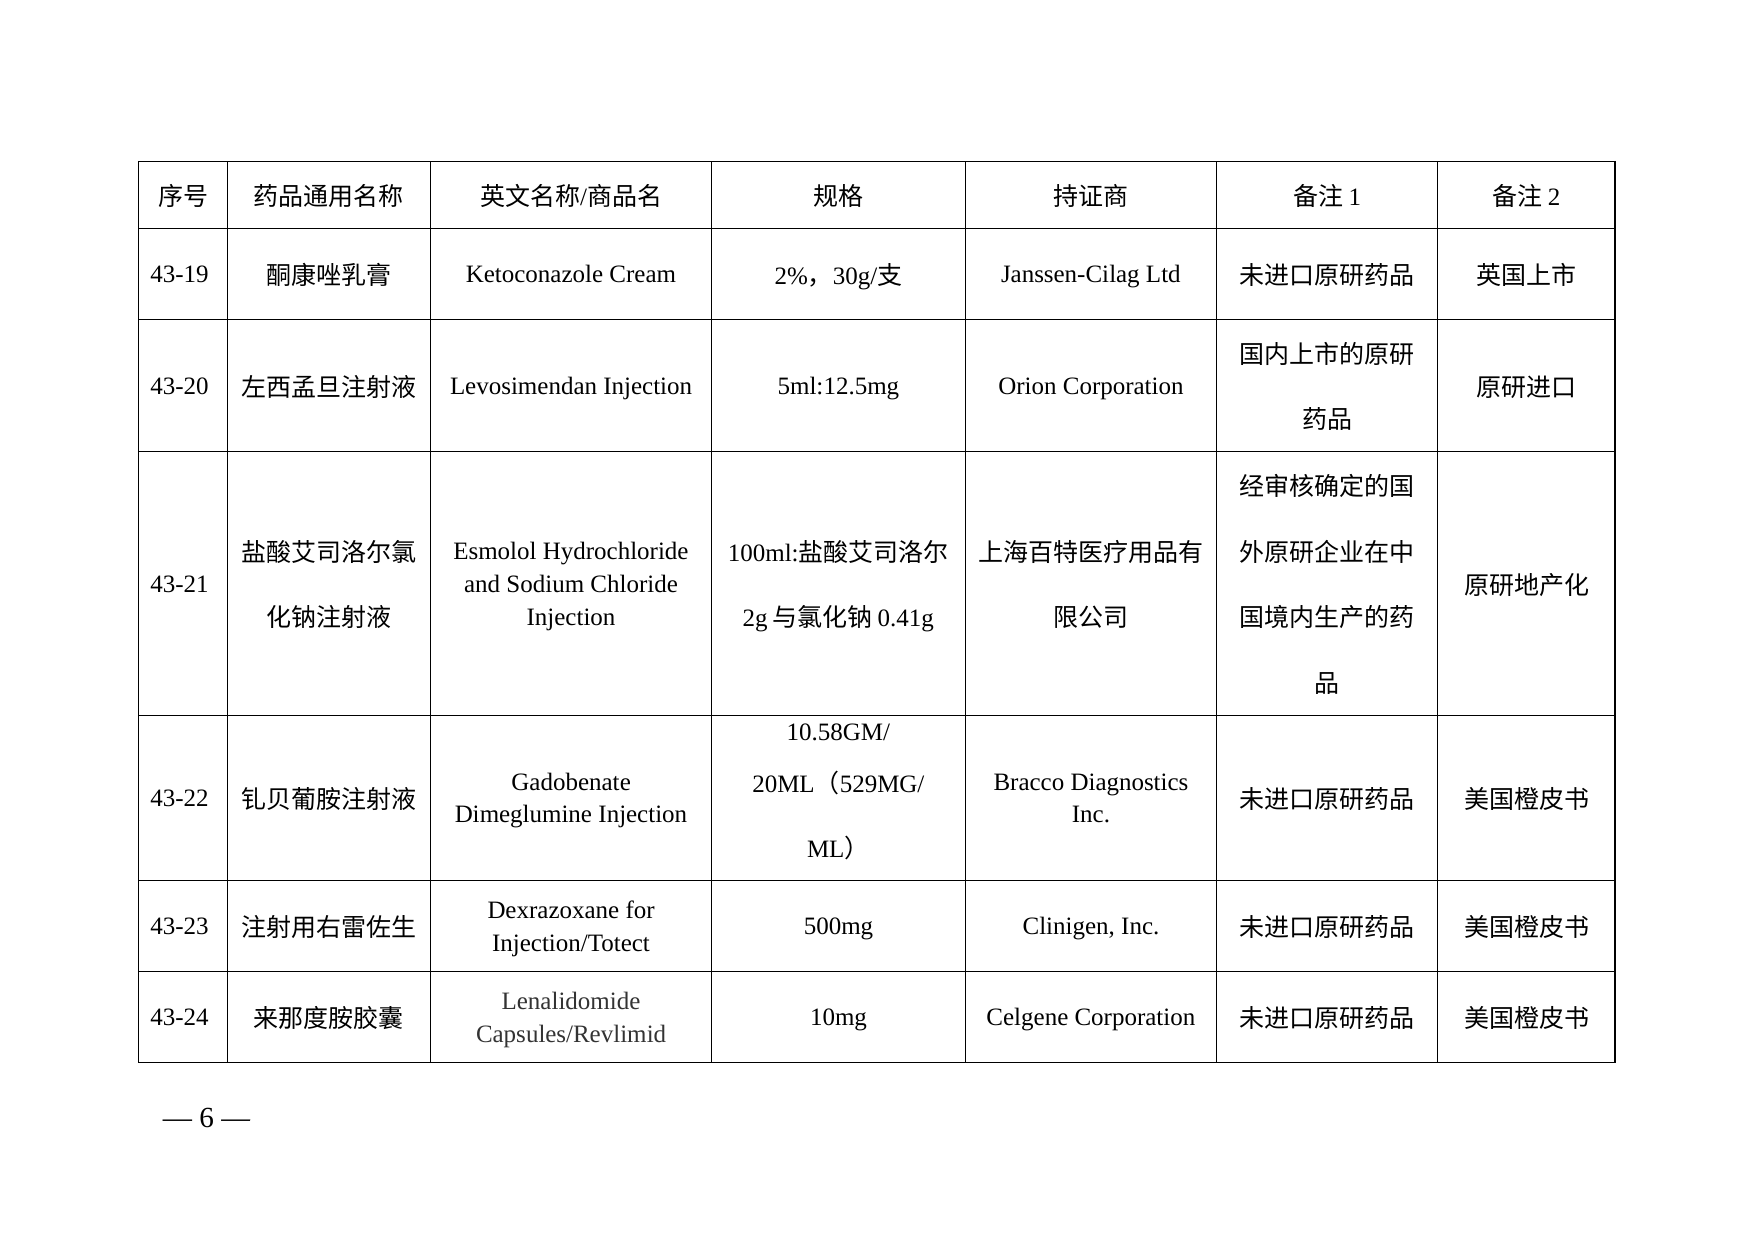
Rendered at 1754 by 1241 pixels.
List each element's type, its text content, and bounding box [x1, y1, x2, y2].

table_cell 酮康唑乳膏 [228, 229, 430, 319]
table_cell 10mg [712, 972, 965, 1062]
table_cell 盐酸艾司洛尔氯化钠注射液 [228, 452, 430, 714]
table_cell Clinigen, Inc. [966, 881, 1216, 971]
table_cell 经审核确定的国外原研企业在中国境内生产的药品 [1217, 452, 1437, 714]
table_header 规格 [712, 162, 965, 227]
table_cell 未进口原研药品 [1217, 972, 1437, 1062]
table_cell Dexrazoxane for Injection/Totect [431, 881, 711, 971]
table_cell 2%，30g/支 [712, 229, 965, 319]
table_cell Esmolol Hydrochloride and Sodium Chloride Injection [431, 452, 711, 714]
table_cell Levosimendan Injection [431, 320, 711, 451]
table_cell 国内上市的原研药品 [1217, 320, 1437, 451]
table_cell [139, 452, 227, 714]
table_cell 未进口原研药品 [1217, 881, 1437, 971]
table_header 备注1 [1217, 162, 1437, 227]
table_cell 未进口原研药品 [1217, 716, 1437, 879]
table_header 备注2 [1438, 162, 1614, 227]
table_cell 未进口原研药品 [1217, 229, 1437, 319]
table_cell [139, 716, 227, 879]
table_header 持证商 [966, 162, 1216, 227]
table_cell Ketoconazole Cream [431, 229, 711, 319]
table_cell Janssen-Cilag Ltd [966, 229, 1216, 319]
table_header 序号 [139, 162, 227, 227]
table_cell 500mg [712, 881, 965, 971]
table_cell 英国上市 [1438, 229, 1614, 319]
table_cell 美国橙皮书 [1438, 881, 1614, 971]
table_cell 来那度胺胶囊 [228, 972, 430, 1062]
table_cell 原研进口 [1438, 320, 1614, 451]
table_header 英文名称/商品名 [431, 162, 711, 227]
table_cell 注射用右雷佐生 [228, 881, 430, 971]
table_cell 钆贝葡胺注射液 [228, 716, 430, 879]
table_cell Celgene Corporation [966, 972, 1216, 1062]
table_cell 5ml:12.5mg [712, 320, 965, 451]
table_cell Lenalidomide Capsules/Revlimid [431, 972, 711, 1062]
table_cell Gadobenate Dimeglumine Injection [431, 716, 711, 879]
table_cell Bracco Diagnostics Inc. [966, 716, 1216, 879]
table_cell 左西孟旦注射液 [228, 320, 430, 451]
table_header 药品通用名称 [228, 162, 430, 227]
table_cell 原研地产化 [1438, 452, 1614, 714]
table_cell [139, 972, 227, 1062]
table_cell [139, 229, 227, 319]
table_cell 上海百特医疗用品有限公司 [966, 452, 1216, 714]
table_cell 美国橙皮书 [1438, 716, 1614, 879]
table_cell Orion Corporation [966, 320, 1216, 451]
table_cell 100ml:盐酸艾司洛尔2g与氯化钠0.41g [712, 452, 965, 714]
table_cell [139, 320, 227, 451]
table_cell 美国橙皮书 [1438, 972, 1614, 1062]
table_cell 10.58GM/20ML（529MG/ML） [712, 716, 965, 879]
table_cell [139, 881, 227, 971]
